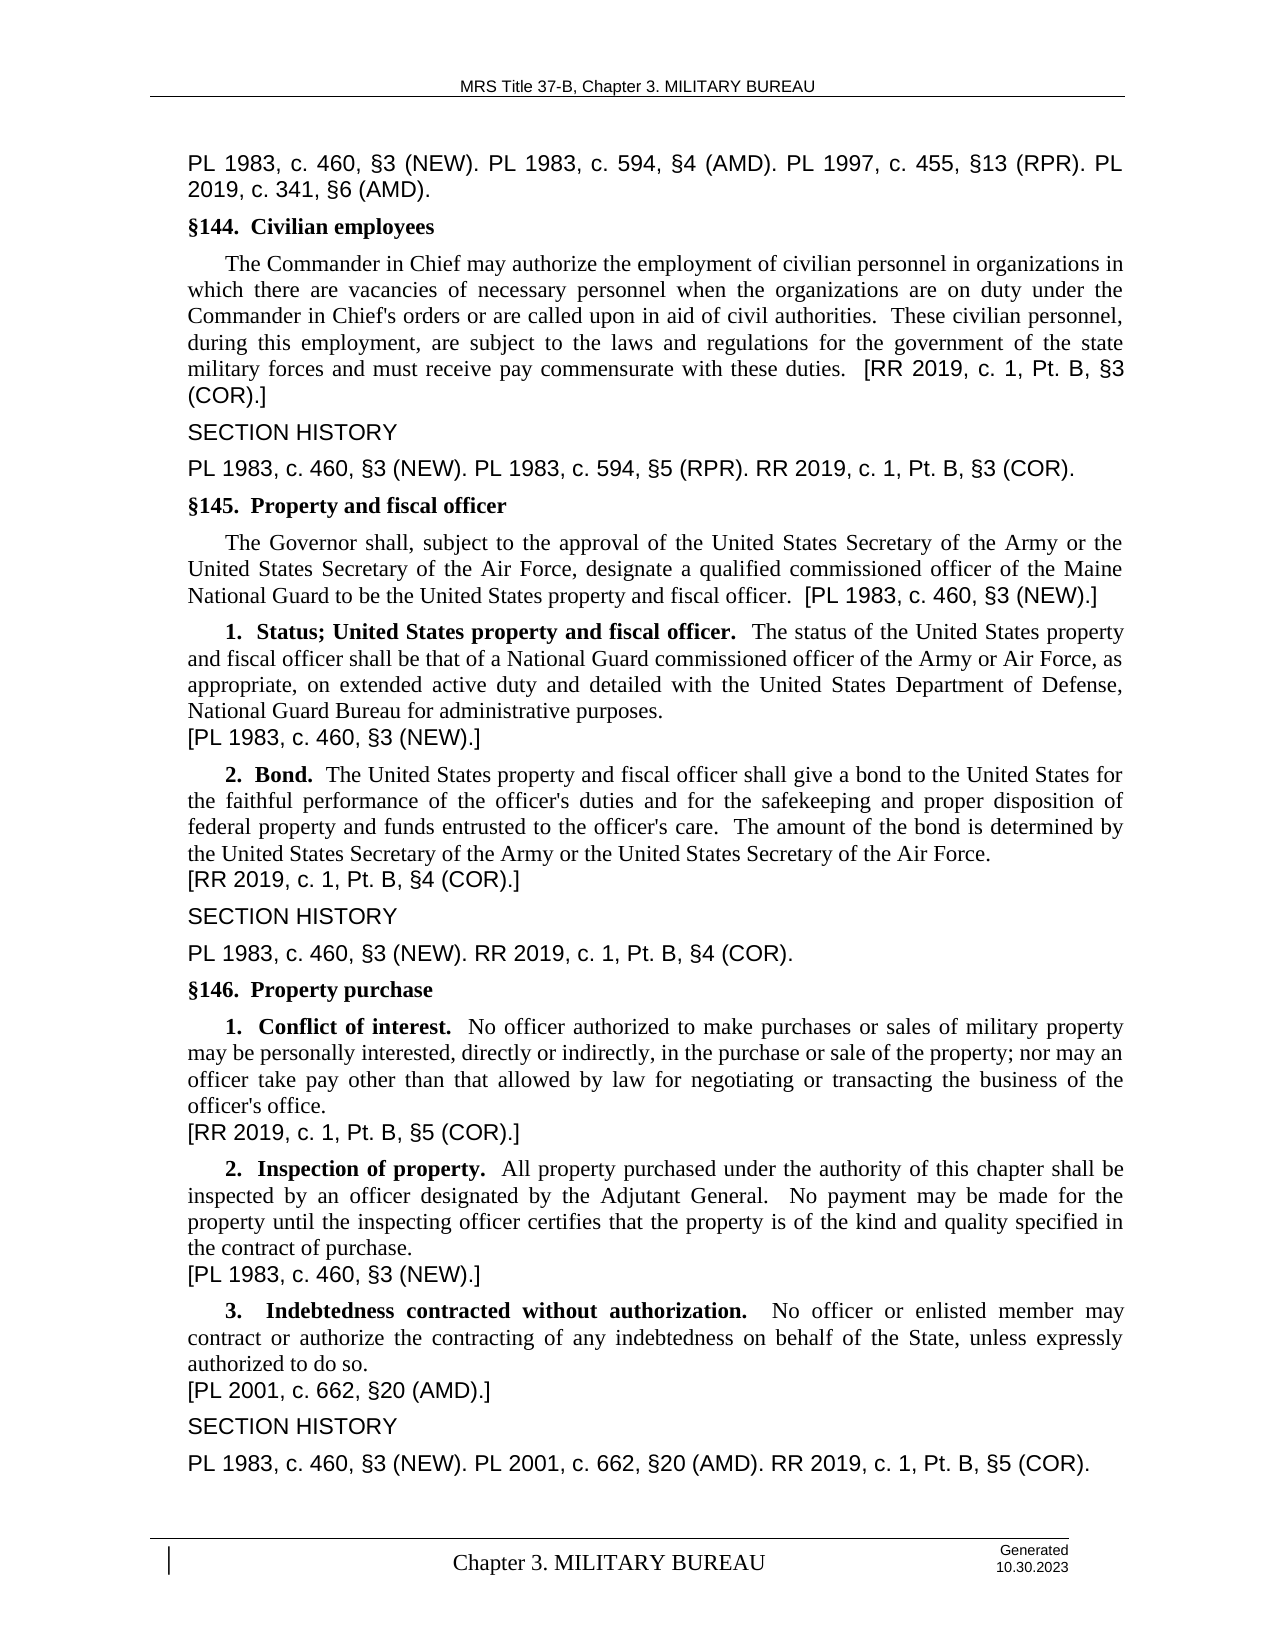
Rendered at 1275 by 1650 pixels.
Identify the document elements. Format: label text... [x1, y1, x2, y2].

text SECTION HISTORY [187, 903, 1125, 929]
text PL 1983, c. 460, §3 (NEW). RR 2019, c. 1, Pt. B, §4 (COR). [187, 939, 1125, 966]
text §146. Property purchase [187, 976, 1125, 1003]
text PL 1983, c. 460, §3 (NEW). PL 2001, c. 662, §20 (AMD). RR 2019, c. 1, Pt. B, §5 (COR). [187, 1450, 1125, 1476]
text [RR 2019, c. 1, Pt. B, §4 (COR).] [187, 866, 1125, 892]
text PL 1983, c. 460, §3 (NEW). PL 1983, c. 594, §4 (AMD). PL 1997, c. 455, §13 (RPR). PL 2019, c. 341, §6 (AMD). [187, 150, 1125, 203]
text 2. Inspection of property. All property purchased under the authority of this chapter shall be inspected by an officer designated by the Adjutant General. No payment may be made for the property until the inspecting officer certifies that the property is of the kind and quality specified in the contract of purchase. [187, 1155, 1125, 1261]
text 1. Conflict of interest. No officer authorized to make purchases or sales of military property may be personally interested, directly or indirectly, in the purchase or sale of the property; nor may an officer take pay other than that allowed by law for negotiating or transacting the business of the officer's office. [187, 1013, 1125, 1118]
text 3. Indebtedness contracted without authorization. No officer or enlisted member may contract or authorize the contracting of any indebtedness on behalf of the State, unless expressly authorized to do so. [187, 1297, 1125, 1377]
text SECTION HISTORY [187, 1413, 1125, 1440]
text PL 1983, c. 460, §3 (NEW). PL 1983, c. 594, §5 (RPR). RR 2019, c. 1, Pt. B, §3 (COR). [187, 455, 1125, 482]
text 1. Status; United States property and fiscal officer. The status of the United States property and fiscal officer shall be that of a National Guard commissioned officer of the Army or Air Force, as appropriate, on extended active duty and detailed with the United States Department of Defense, National Guard Bureau for administrative purposes. [187, 618, 1125, 724]
text §144. Civilian employees [187, 213, 1125, 239]
text [PL 1983, c. 460, §3 (NEW).] [187, 724, 1125, 750]
text The Governor shall, subject to the approval of the United States Secretary of the Army or the United States Secretary of the Air Force, designate a qualified commissioned officer of the Maine National Guard to be the United States property and fiscal officer. [PL 1983, c. 460, §3 (NEW).] [187, 529, 1125, 608]
text [RR 2019, c. 1, Pt. B, §5 (COR).] [187, 1118, 1125, 1145]
text §145. Property and fiscal officer [187, 492, 1125, 518]
text [PL 2001, c. 662, §20 (AMD).] [187, 1377, 1125, 1403]
text 2. Bond. The United States property and fiscal officer shall give a bond to the United States for the faithful performance of the officer's duties and for the safekeeping and proper disposition of federal property and funds entrusted to the officer's care. The amount of the bond is determined by the United States Secretary of the Army or the United States Secretary of the Air Force. [187, 761, 1125, 866]
text [PL 1983, c. 460, §3 (NEW).] [187, 1261, 1125, 1287]
text The Commander in Chief may authorize the employment of civilian personnel in organizations in which there are vacancies of necessary personnel when the organizations are on duty under the Commander in Chief's orders or are called upon in aid of civil authorities. These civilian personnel, during this employment, are subject to the laws and regulations for the government of the state military forces and must receive pay commensurate with these duties. [RR 2019, c. 1, Pt. B, §3 (COR).] [187, 250, 1125, 408]
text SECTION HISTORY [187, 418, 1125, 445]
